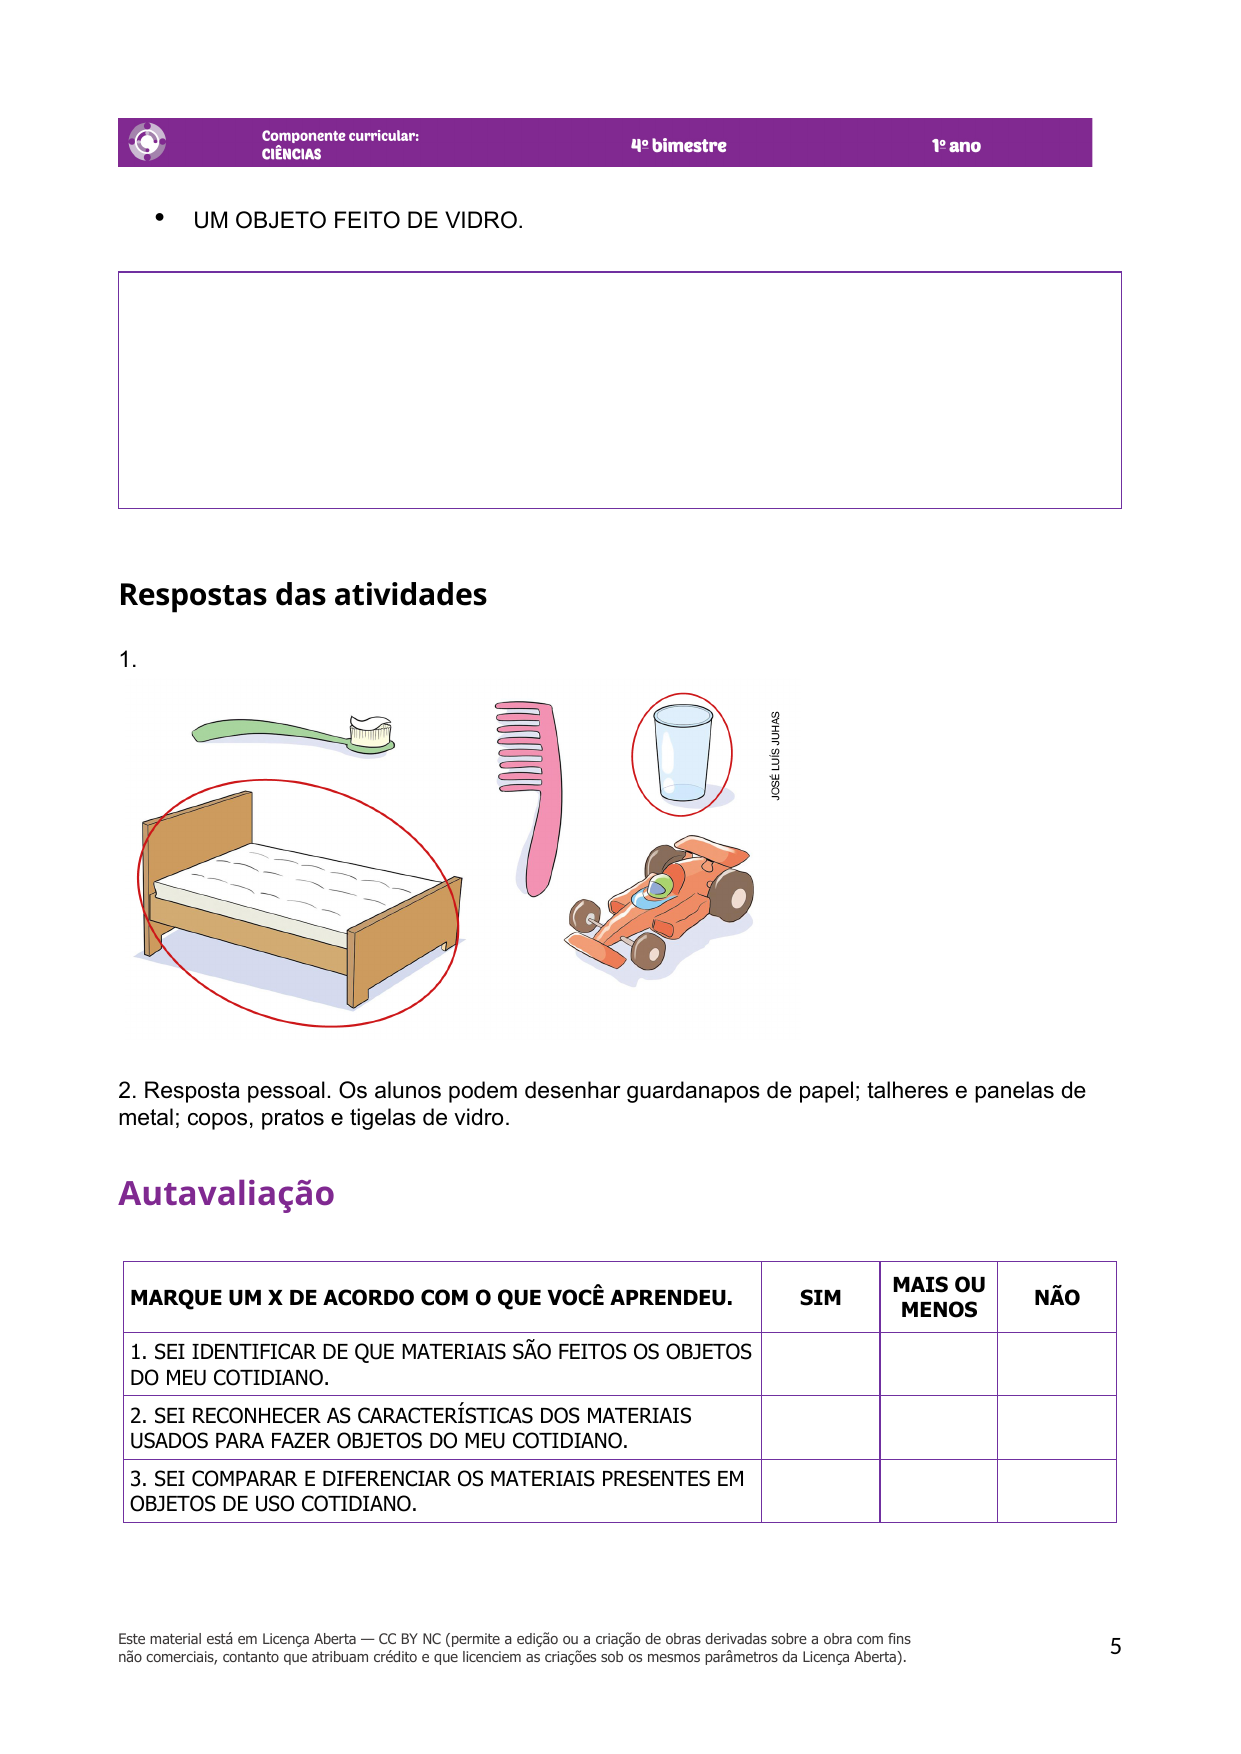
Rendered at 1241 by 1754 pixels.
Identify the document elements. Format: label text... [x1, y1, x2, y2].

table_cell 3. SEI COMPARAR E DIFERENCIAR OS MATERIAIS PRESENTES EM OBJETOS DE USO COTIDIANO. [124, 1460, 761, 1522]
table_cell [881, 1460, 997, 1522]
table_header MARQUE UM X DE ACORDO COM O QUE VOCÊ APRENDEU. [124, 1262, 761, 1332]
list UM OBJETO FEITO DE VIDRO. [156, 207, 1122, 233]
table_cell [762, 1333, 879, 1395]
table_header NÃO [998, 1262, 1116, 1332]
table_cell [881, 1333, 997, 1395]
table_header SIM [762, 1262, 879, 1332]
table_cell [881, 1396, 997, 1458]
table_header [119, 273, 1121, 508]
table_cell 1. SEI IDENTIFICAR DE QUE MATERIAIS SÃO FEITOS OS OBJETOS DO MEU COTIDIANO. [124, 1333, 761, 1395]
text Autavaliação [118, 1170, 1122, 1216]
table_cell 2. SEI RECONHECER AS CARACTERÍSTICAS DOS MATERIAIS USADOS PARA FAZER OBJETOS DO MEU COTIDIANO. [124, 1396, 761, 1458]
text Respostas das atividades [118, 573, 1122, 614]
picture [118, 118, 1093, 167]
text 1. [118, 646, 1122, 673]
table_cell [998, 1460, 1116, 1522]
table_cell [762, 1460, 879, 1522]
table_cell [762, 1396, 879, 1458]
text 2. Resposta pessoal. Os alunos podem desenhar guardanapos de papel; talheres e panelas de metal; copos, pratos e tigelas de vidro. [118, 1077, 1122, 1130]
picture [124, 678, 802, 1040]
table_cell [998, 1396, 1116, 1458]
table_header MAIS OU MENOS [881, 1262, 997, 1332]
table_cell [998, 1333, 1116, 1395]
